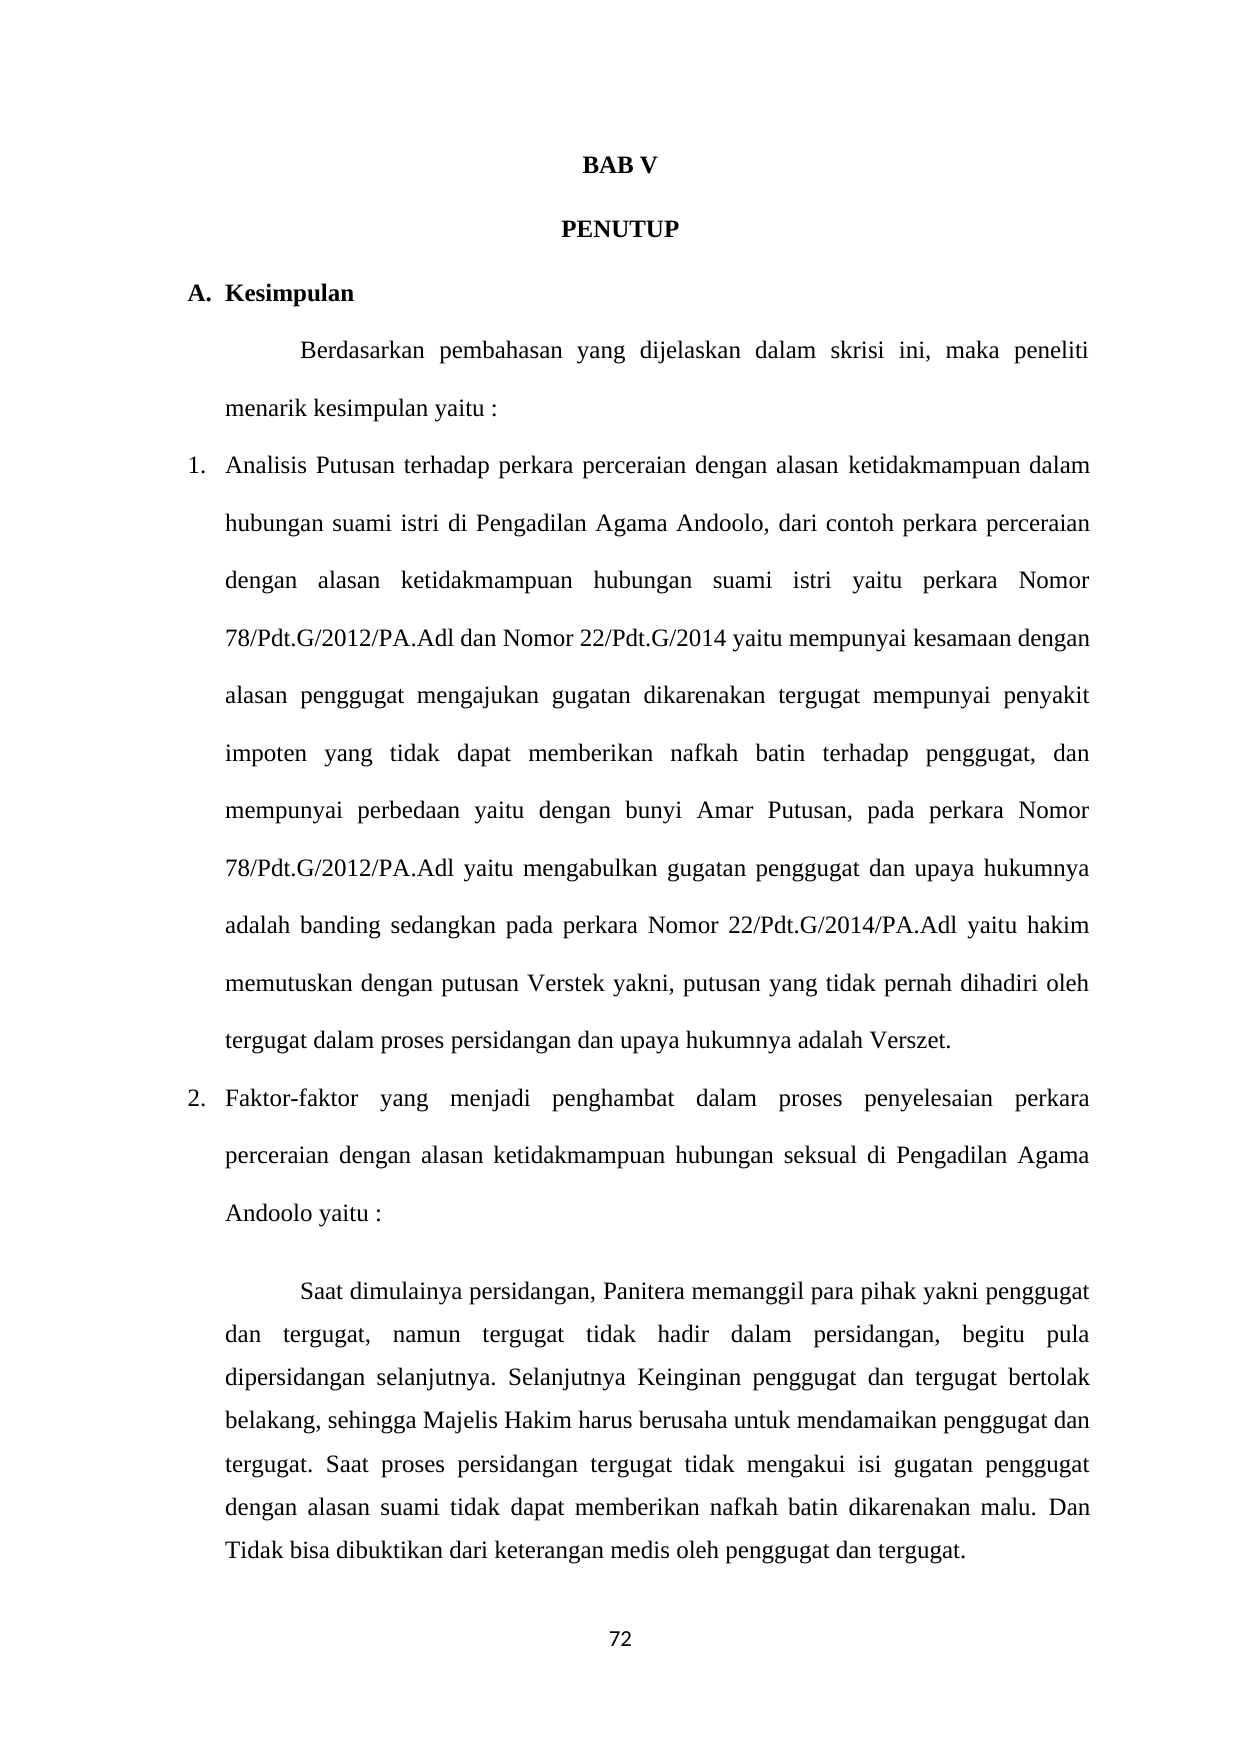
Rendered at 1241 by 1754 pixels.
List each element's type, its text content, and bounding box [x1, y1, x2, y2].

list Analisis Putusan terhadap perkara perceraian dengan alasan ketidakmampuan dalam hubungan suami istri di Pengadilan Agama Andoolo, dari contoh perkara perceraian dengan alasan ketidakmampuan hubungan suami istri yaitu perkara Nomor 78/Pdt.G/2012/PA.Adl dan Nomor 22/Pdt.G/2014 yaitu mempunyai kesamaan dengan alasan penggugat mengajukan gugatan dikarenakan tergugat mempunyai penyakit impoten yang tidak dapat memberikan nafkah batin terhadap penggugat, dan mempunyai perbedaan yaitu dengan bunyi Amar Putusan, pada perkara Nomor 78/Pdt.G/2012/PA.Adl yaitu mengabulkan gugatan penggugat dan upaya hukumnya adalah banding sedangkan pada perkara Nomor 22/Pdt.G/2014/PA.Adl yaitu hakim memutuskan dengan putusan Verstek yakni, putusan yang tidak pernah dihadiri oleh tergugat dalam proses persidangan dan upaya hukumnya adalah Verszet. [187, 450, 1090, 1054]
list Kesimpulan [187, 278, 1090, 307]
text BAB V [150, 150, 1090, 179]
text PENUTUP [150, 214, 1090, 243]
list Faktor-faktor yang menjadi penghambat dalam proses penyelesaian perkara perceraian dengan alasan ketidakmampuan hubungan seksual di Pengadilan Agama Andoolo yaitu : [187, 1083, 1090, 1227]
text Saat dimulainya persidangan, Panitera memanggil para pihak yakni penggugat dan tergugat, namun tergugat tidak hadir dalam persidangan, begitu pula dipersidangan selanjutnya. Selanjutnya Keinginan penggugat dan tergugat bertolak belakang, sehingga Majelis Hakim harus berusaha untuk mendamaikan penggugat dan tergugat. Saat proses persidangan tergugat tidak mengakui isi gugatan penggugat dengan alasan suami tidak dapat memberikan nafkah batin dikarenakan malu. Dan Tidak bisa dibuktikan dari keterangan medis oleh penggugat dan tergugat. [225, 1276, 1090, 1564]
list Berdasarkan pembahasan yang dijelaskan dalam skrisi ini, maka peneliti menarik kesimpulan yaitu : [225, 335, 1090, 422]
